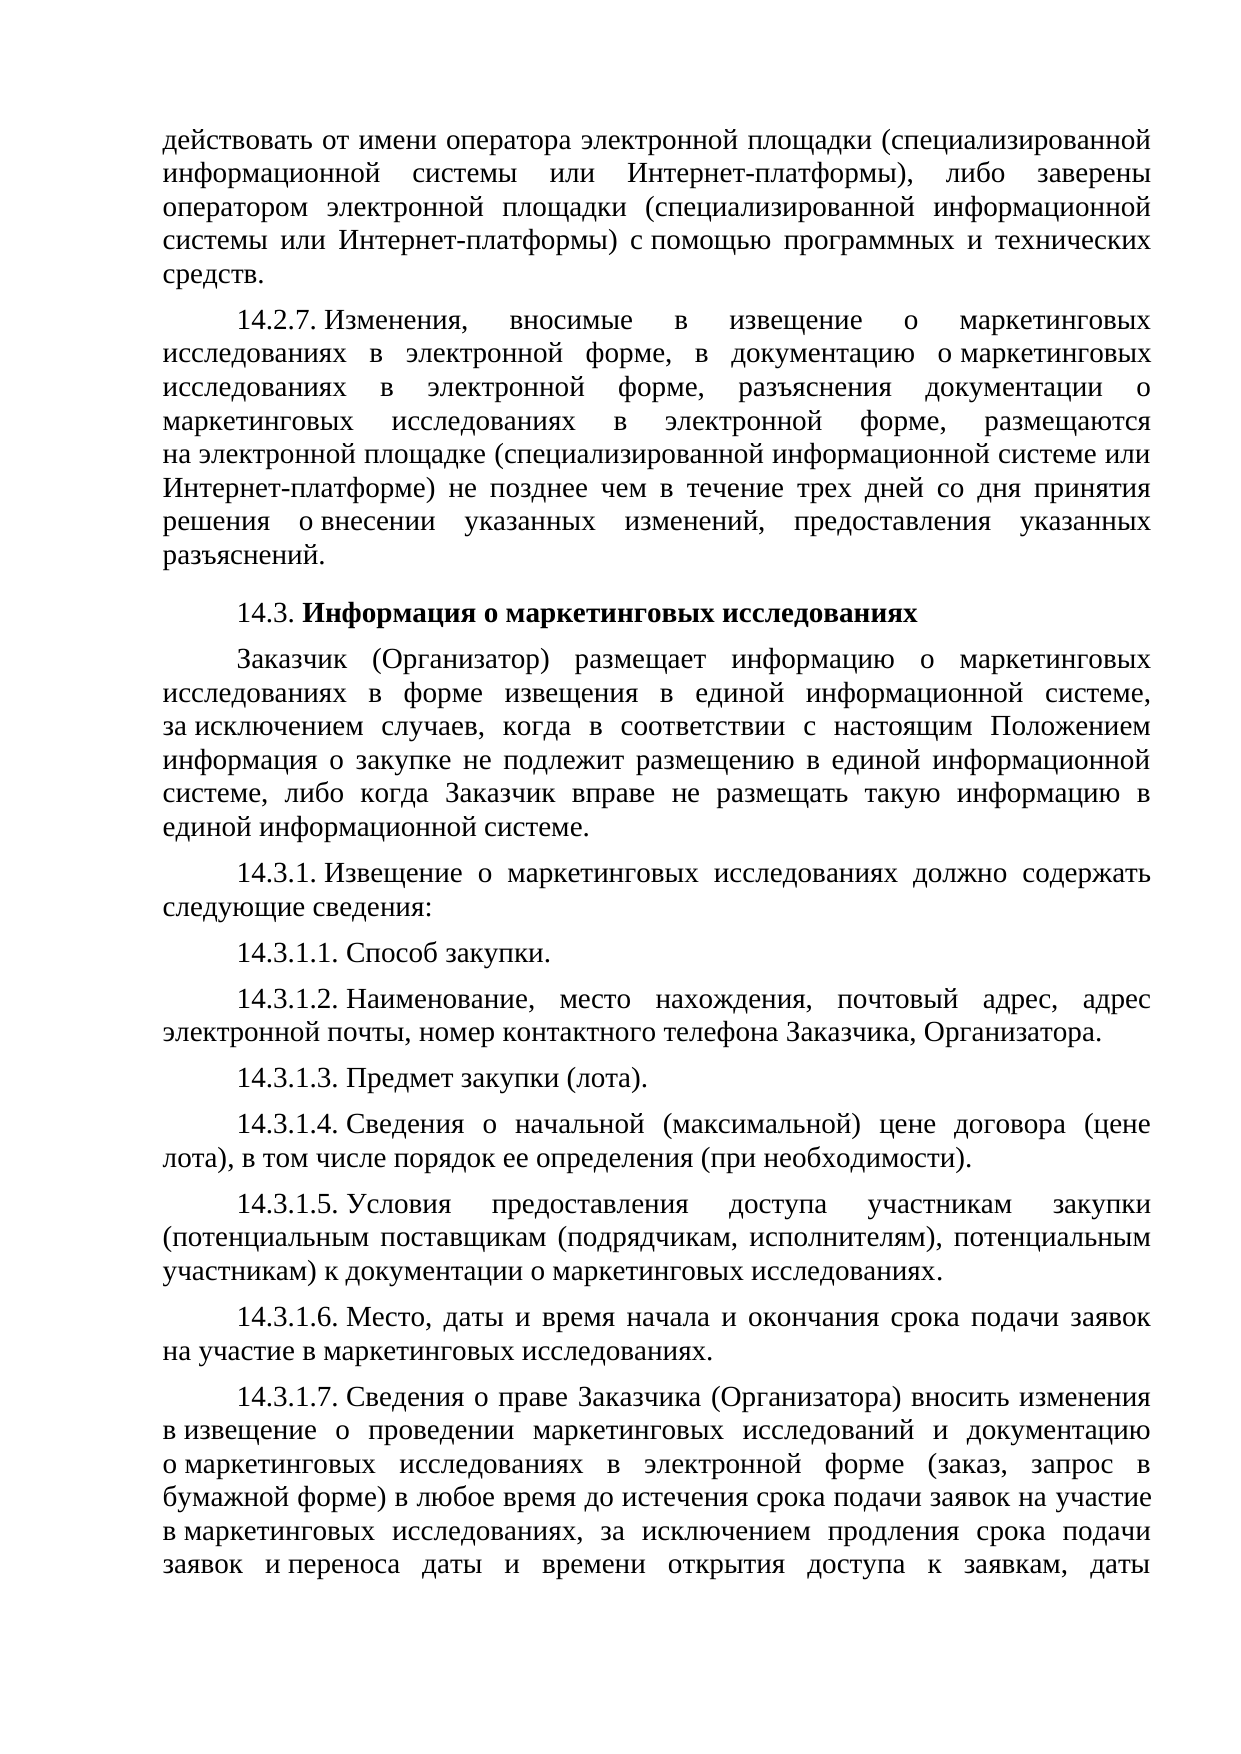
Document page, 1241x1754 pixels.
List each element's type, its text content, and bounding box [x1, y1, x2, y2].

subtitle Информация о маркетинговых исследованиях [162, 595, 1152, 629]
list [162, 122, 1152, 289]
list Способ закупки. [162, 935, 1152, 968]
list Извещение о маркетинговых исследованиях должно содержать следующие сведения: [162, 855, 1152, 922]
list Условия предоставления доступа участникам закупки (потенциальным поставщикам (подрядчикам, исполнителям), потенциальным участникам) к документации о маркетинговых исследованиях. [162, 1186, 1152, 1287]
list Наименование, место нахождения, почтовый адрес, адрес электронной почты, номер контактного телефона Заказчика, Организатора. [162, 981, 1152, 1048]
list Предмет закупки (лота). [162, 1060, 1152, 1094]
list Изменения, вносимые в извещение о маркетинговых исследованиях в электронной форме, в документацию о маркетинговых исследованиях в электронной форме, разъяснения документации о маркетинговых исследованиях в электронной форме, размещаются на электронной площадке (специализированной информационной системе или Интернет-платформе) не позднее чем в течение трех дней со дня принятия решения о внесении указанных изменений, предоставления указанных разъяснений. [162, 302, 1152, 570]
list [162, 1379, 1152, 1580]
list Сведения о начальной (максимальной) цене договора (цене лота), в том числе порядок ее определения (при необходимости). [162, 1106, 1152, 1173]
list Заказчик (Организатор) размещает информацию о маркетинговых исследованиях в форме извещения в единой информационной системе, за исключением случаев, когда в соответствии с настоящим Положением информация о закупке не подлежит размещению в единой информационной системе, либо когда Заказчик вправе не размещать такую информацию в единой информационной системе. [162, 641, 1152, 843]
list Место, даты и время начала и окончания срока подачи заявок на участие в маркетинговых исследованиях. [162, 1299, 1152, 1366]
